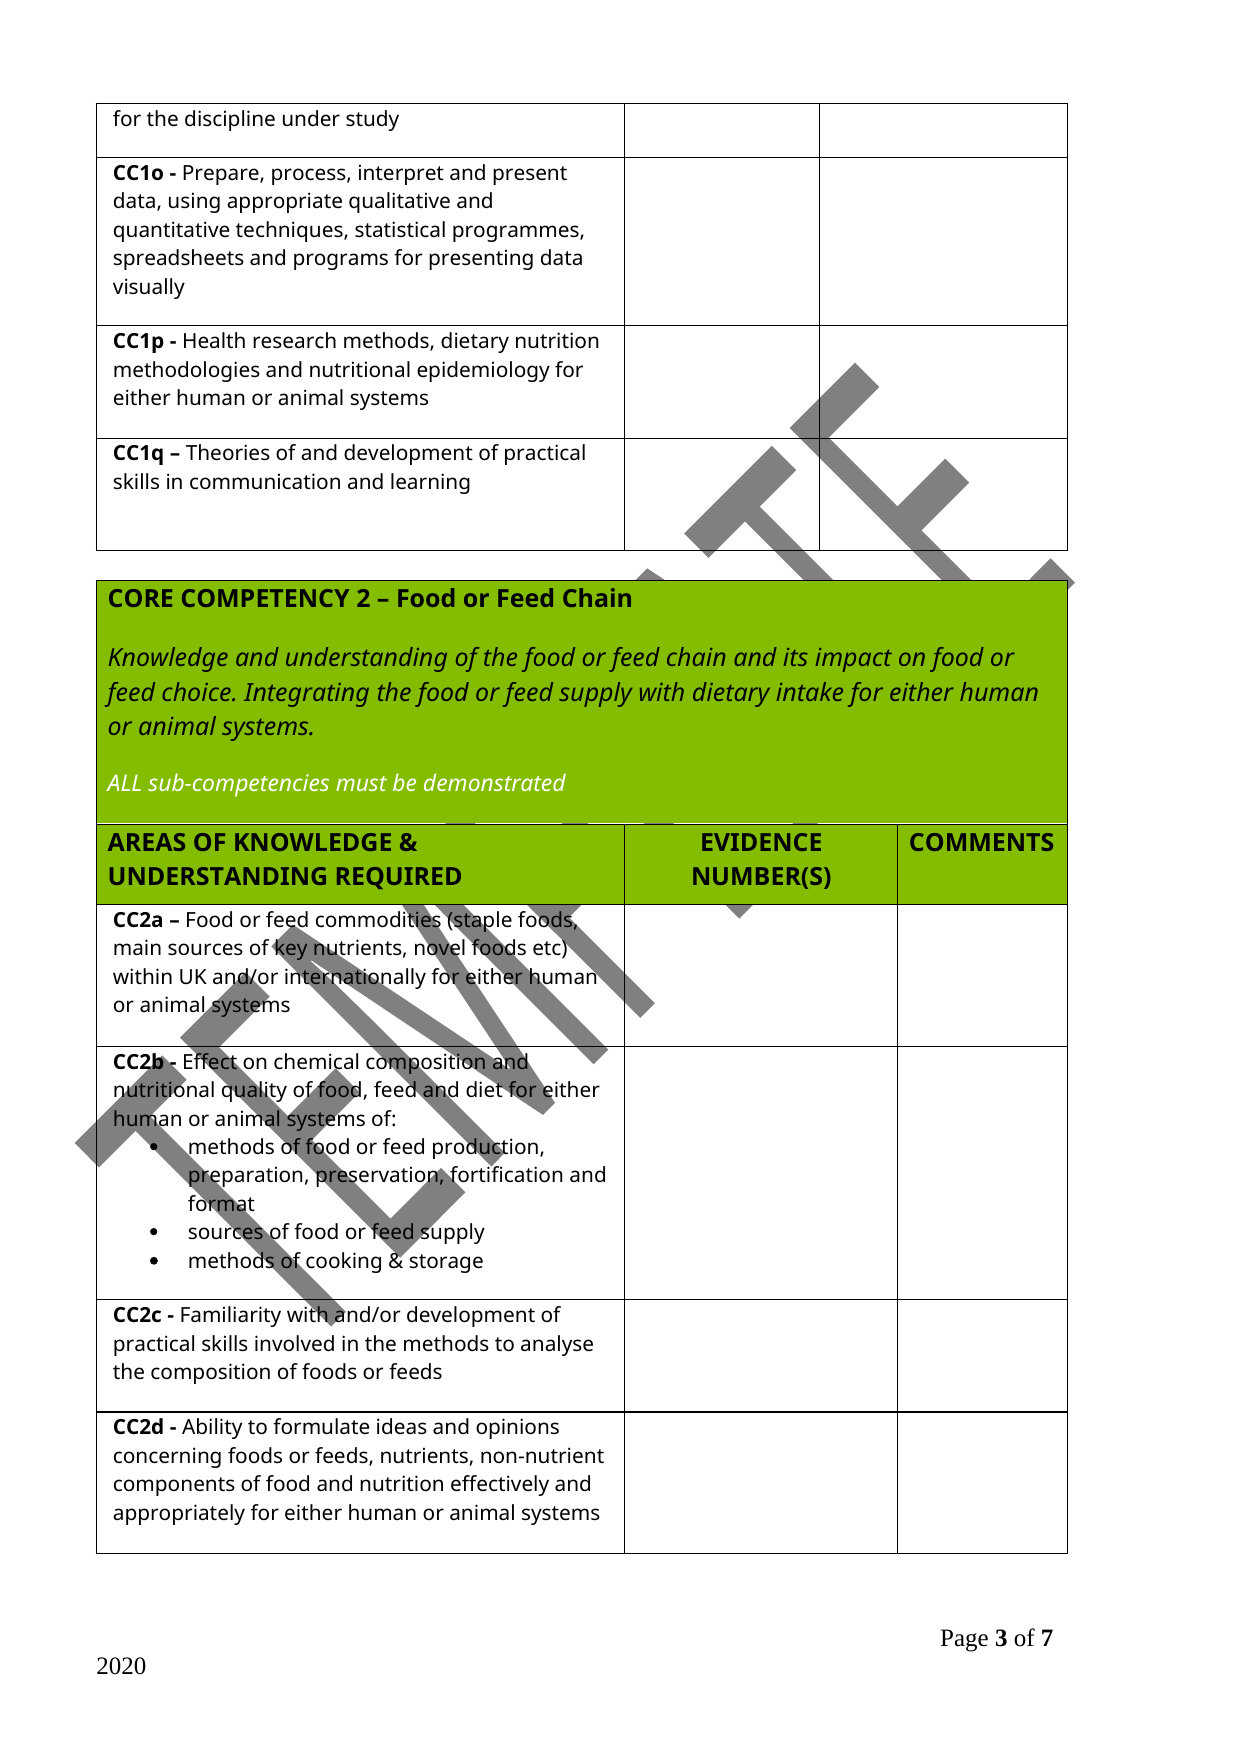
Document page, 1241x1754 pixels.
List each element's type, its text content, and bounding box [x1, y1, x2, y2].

table_cell [898, 1413, 1067, 1553]
table_cell [625, 439, 819, 550]
table_cell CC1q – Theories of and development of practical skills in communication and learning [97, 439, 624, 550]
table_cell [820, 158, 1067, 325]
table_cell [625, 104, 819, 157]
table_cell [625, 158, 819, 325]
table_cell CC2c - Familiarity with and/or development of practical skills involved in the methods to analyse the composition of foods or feeds [97, 1300, 624, 1411]
table_cell CC2d - Ability to formulate ideas and opinions concerning foods or feeds, nutrients, non-nutrient components of food and nutrition effectively and appropriately for either human or animal systems [97, 1413, 624, 1553]
table_cell [820, 326, 1067, 437]
table_cell [820, 439, 1067, 550]
table_cell [898, 1300, 1067, 1411]
table_cell CC2b - Effect on chemical composition and nutritional quality of food, feed and diet for either human or animal systems of: methods of food or feed production, preparation, preservation, fortification and format sources of food or feed supply methods of cooking & storage [97, 1047, 624, 1299]
table_cell [625, 326, 819, 437]
table_cell [625, 1047, 897, 1299]
table_cell [625, 905, 897, 1046]
table_cell [898, 1047, 1067, 1299]
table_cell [97, 104, 624, 157]
table_cell [820, 104, 1067, 157]
table_cell CC2a – Food or feed commodities (staple foods, main sources of key nutrients, novel foods etc) within UK and/or internationally for either human or animal systems [97, 905, 624, 1046]
table_cell [625, 1413, 897, 1553]
table_cell CC1p - Health research methods, dietary nutrition methodologies and nutritional epidemiology for either human or animal systems [97, 326, 624, 437]
table_cell EVIDENCE NUMBER(S) [625, 825, 897, 904]
table_cell [625, 1300, 897, 1411]
table_cell CC1o - Prepare, process, interpret and present data, using appropriate qualitative and quantitative techniques, statistical programmes, spreadsheets and programs for presenting data visually [97, 158, 624, 325]
table_cell [898, 905, 1067, 1046]
table_header CORE COMPETENCY 2 – Food or Feed Chain Knowledge and understanding of the food or feed chain and its impact on food or feed choice. Integrating the food or feed supply with dietary intake for either human or animal systems. ALL sub-competencies must be demonstrated [97, 581, 1067, 823]
table_cell COMMENTS [898, 825, 1067, 904]
table_cell AREAS OF KNOWLEDGE & UNDERSTANDING REQUIRED [97, 825, 624, 904]
